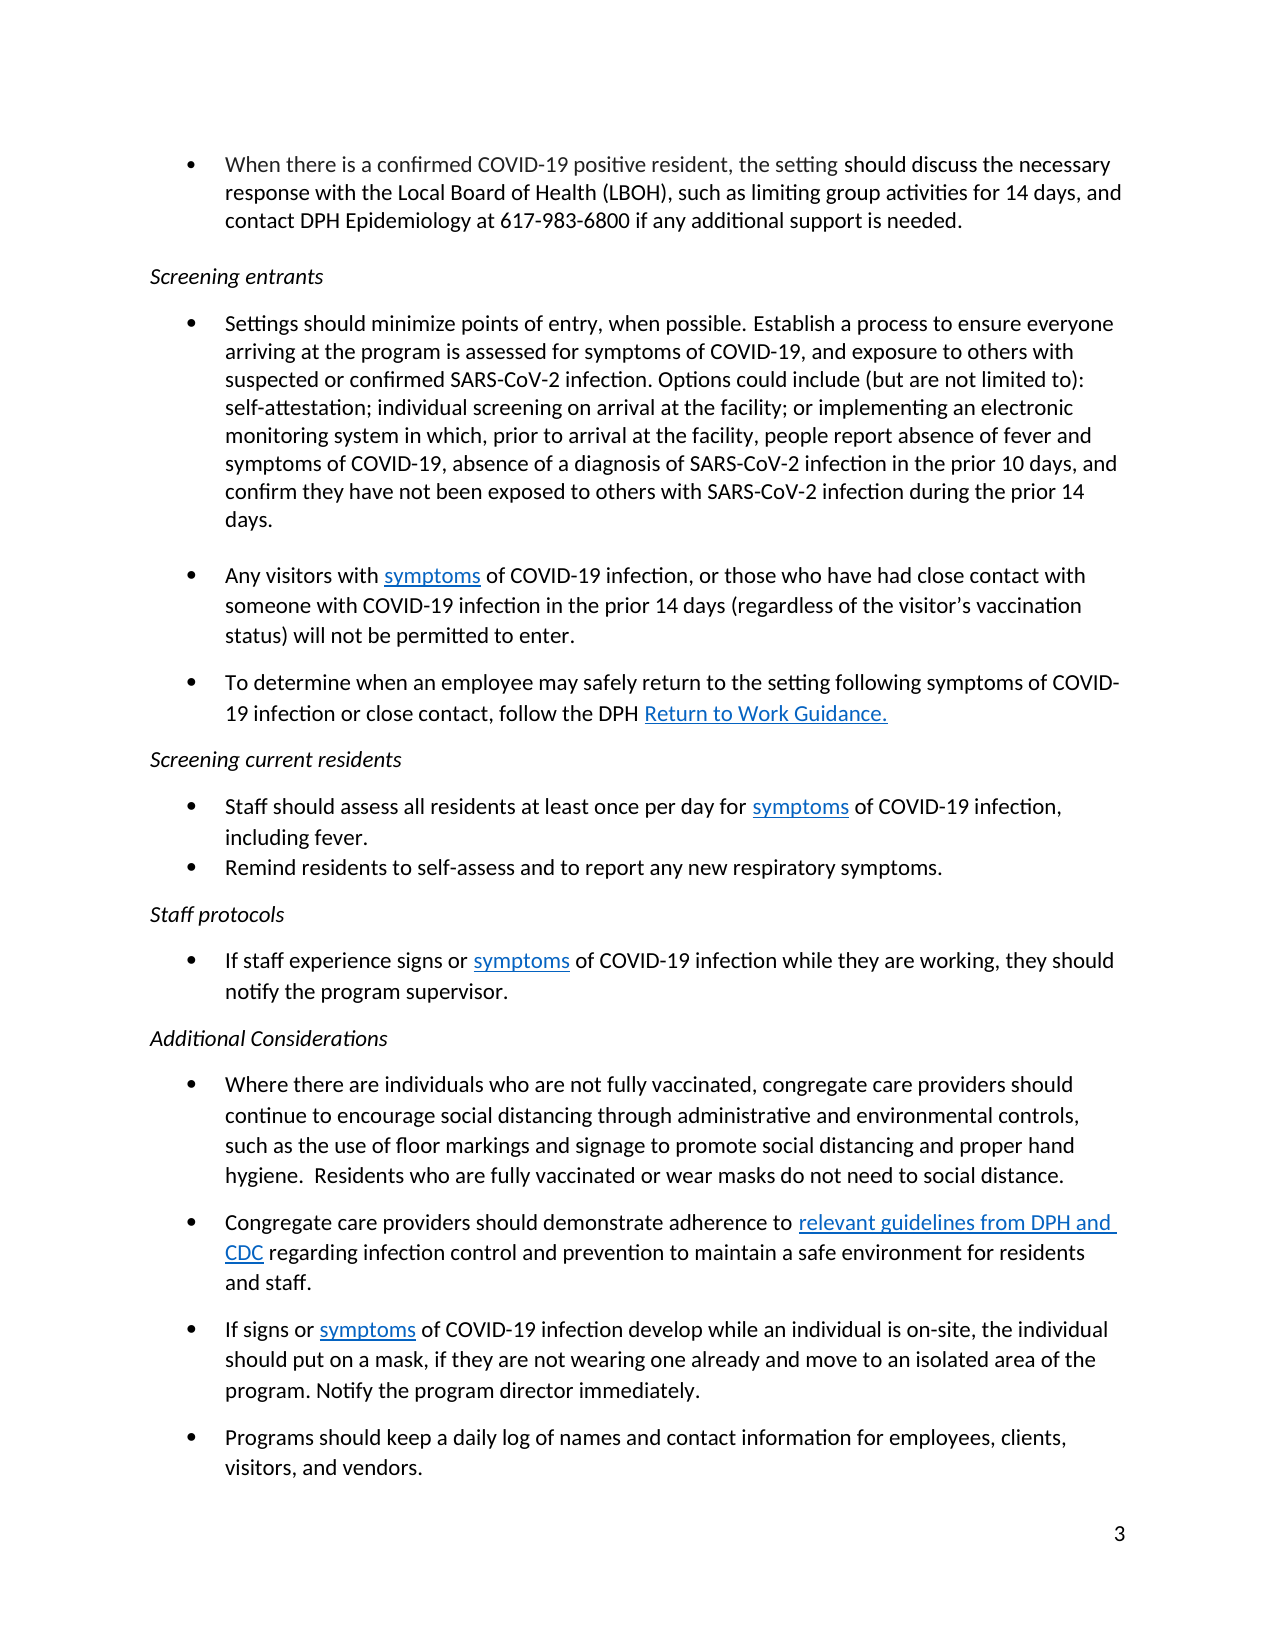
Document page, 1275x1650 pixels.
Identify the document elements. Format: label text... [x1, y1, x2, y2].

list When there is a confirmed COVID-19 positive resident, the setting should discuss the necessary response with the Local Board of Health (LBOH), such as limiting group activities for 14 days, and contact DPH Epidemiology at 617-983-6800 if any additional support is needed. [187, 150, 1125, 234]
list Any visitors with symptoms of COVID-19 infection, or those who have had close contact with someone with COVID-19 infection in the prior 14 days (regardless of the visitor’s vaccination status) will not be permitted to enter. [187, 561, 1125, 649]
list Staff should assess all residents at least once per day for symptoms of COVID-19 infection, including fever. [187, 792, 1125, 851]
list Settings should minimize points of entry, when possible. Establish a process to ensure everyone arriving at the program is assessed for symptoms of COVID-19, and exposure to others with suspected or confirmed SARS-CoV-2 infection. Options could include (but are not limited to): self-attestation; individual screening on arrival at the facility; or implementing an electronic monitoring system in which, prior to arrival at the facility, people report absence of fever and symptoms of COVID-19, absence of a diagnosis of SARS-CoV-2 infection in the prior 10 days, and confirm they have not been exposed to others with SARS-CoV-2 infection during the prior 14 days. [187, 309, 1125, 533]
list Where there are individuals who are not fully vaccinated, congregate care providers should continue to encourage social distancing through administrative and environmental controls, such as the use of floor markings and signage to promote social distancing and proper hand hygiene. Residents who are fully vaccinated or wear masks do not need to social distance. [187, 1071, 1125, 1189]
list Remind residents to self-assess and to report any new respiratory symptoms. [187, 853, 1125, 881]
list If signs or symptoms of COVID-19 infection develop while an individual is on-site, the individual should put on a mask, if they are not wearing one already and move to an isolated area of the program. Notify the program director immediately. [187, 1315, 1125, 1404]
list If staff experience signs or symptoms of COVID-19 infection while they are working, they should notify the program supervisor. [187, 947, 1125, 1005]
text Screening entrants [150, 262, 1125, 290]
text Additional Considerations [150, 1024, 1125, 1052]
list Congregate care providers should demonstrate adherence to relevant guidelines from DPH and CDC regarding infection control and prevention to maintain a safe environment for residents and staff. [187, 1208, 1125, 1296]
list Programs should keep a daily log of names and contact information for employees, clients, visitors, and vendors. [187, 1423, 1125, 1481]
text Screening current residents [150, 746, 1125, 773]
list To determine when an employee may safely return to the setting following symptoms of COVID-19 infection or close contact, follow the DPH Return to Work Guidance. [187, 668, 1125, 727]
text Staff protocols [150, 900, 1125, 928]
